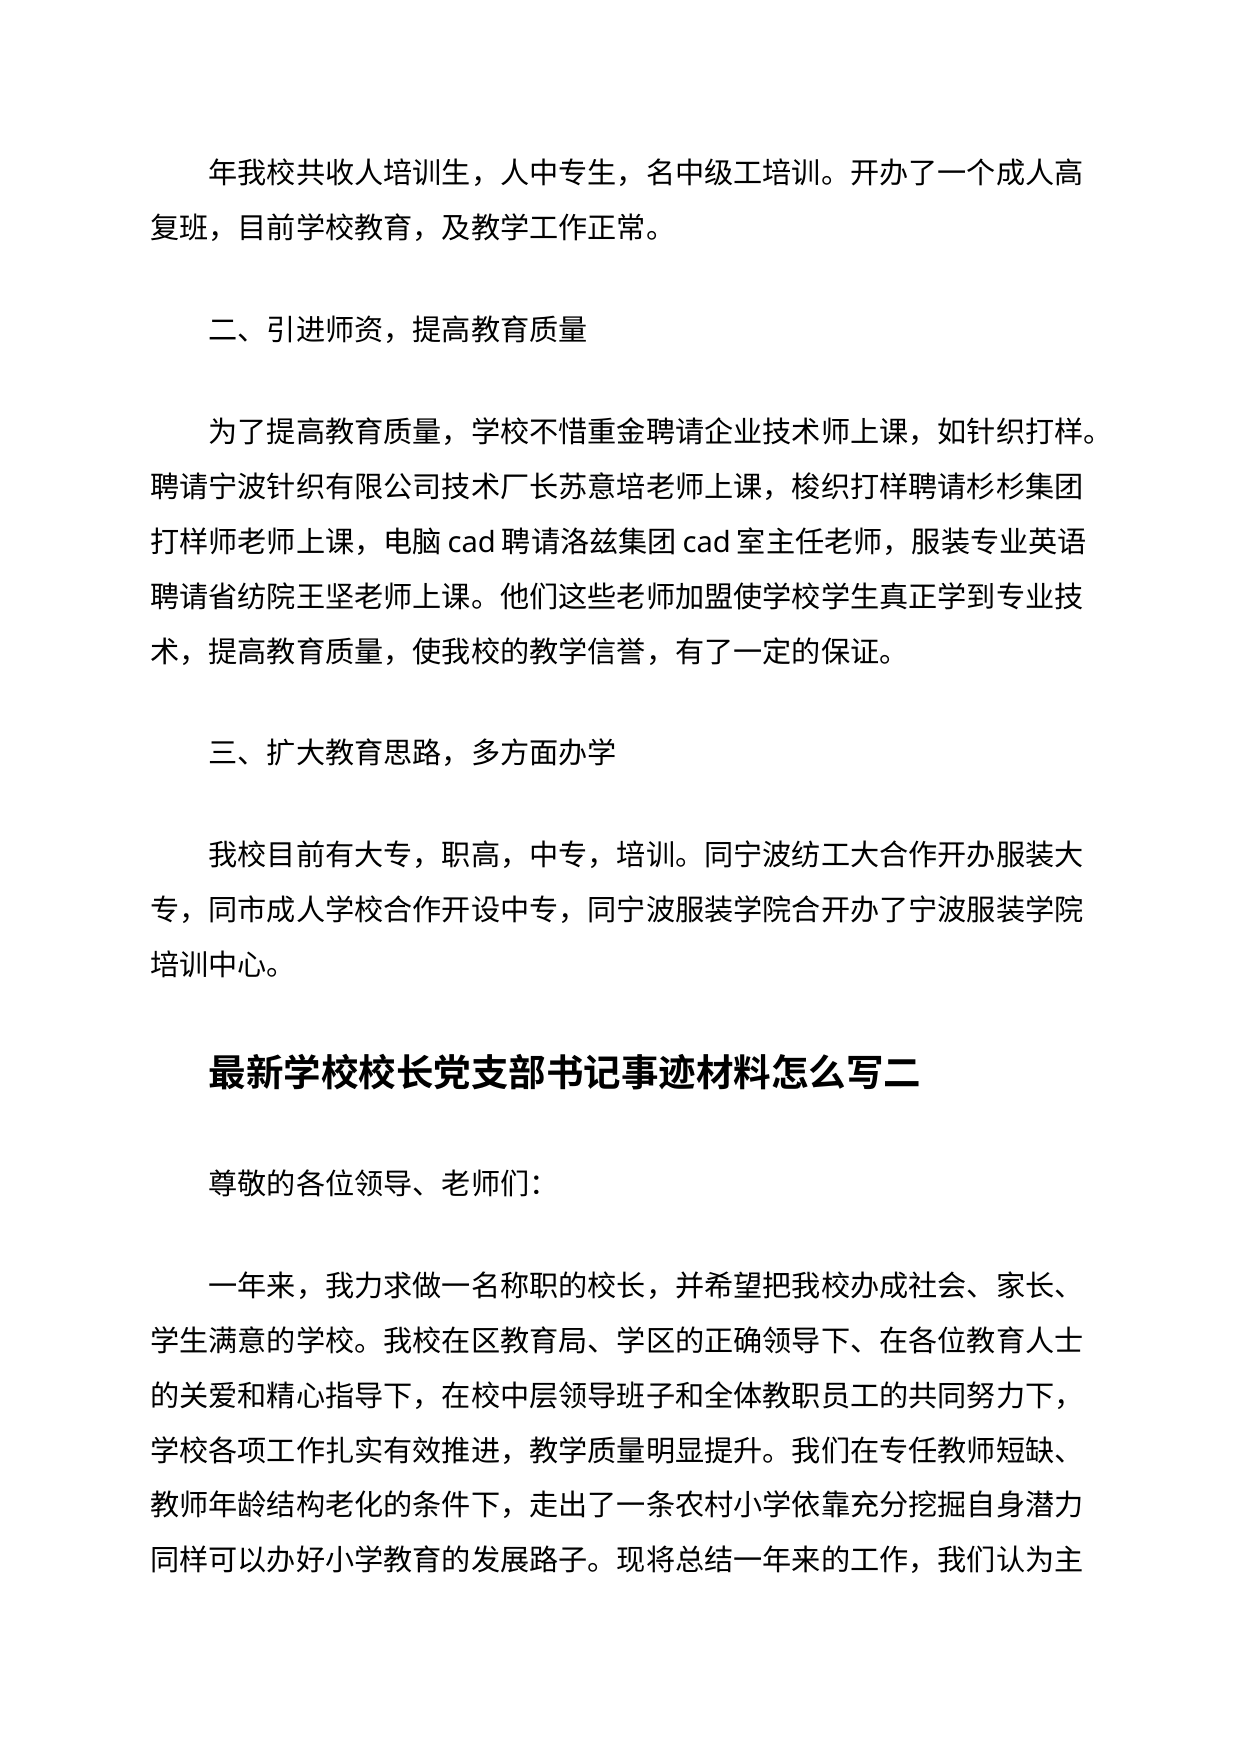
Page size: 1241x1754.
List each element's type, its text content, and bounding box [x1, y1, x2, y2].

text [150, 1262, 1090, 1579]
text 三、扩大教育思路，多方面办学 [150, 730, 1090, 772]
text 为了提高教育质量，学校不惜重金聘请企业技术师上课，如针织打样。聘请宁波针织有限公司技术厂长苏意培老师上课，梭织打样聘请杉杉集团打样师老师上课，电脑cad聘请洛兹集团cad室主任老师，服装专业英语聘请省纺院王坚老师上课。他们这些老师加盟使学校学生真正学到专业技术，提高教育质量，使我校的教学信誉，有了一定的保证。 [150, 408, 1090, 670]
text 我校目前有大专，职高，中专，培训。同宁波纺工大合作开办服装大专，同市成人学校合作开设中专，同宁波服装学院合开办了宁波服装学院培训中心。 [150, 832, 1090, 984]
text 最新学校校长党支部书记事迹材料怎么写二 [150, 1043, 1090, 1097]
text 尊敬的各位领导、老师们： [150, 1161, 1090, 1203]
text 二、引进师资，提高教育质量 [150, 307, 1090, 349]
text 年我校共收人培训生，人中专生，名中级工培训。开办了一个成人高复班，目前学校教育，及教学工作正常。 [150, 150, 1090, 247]
